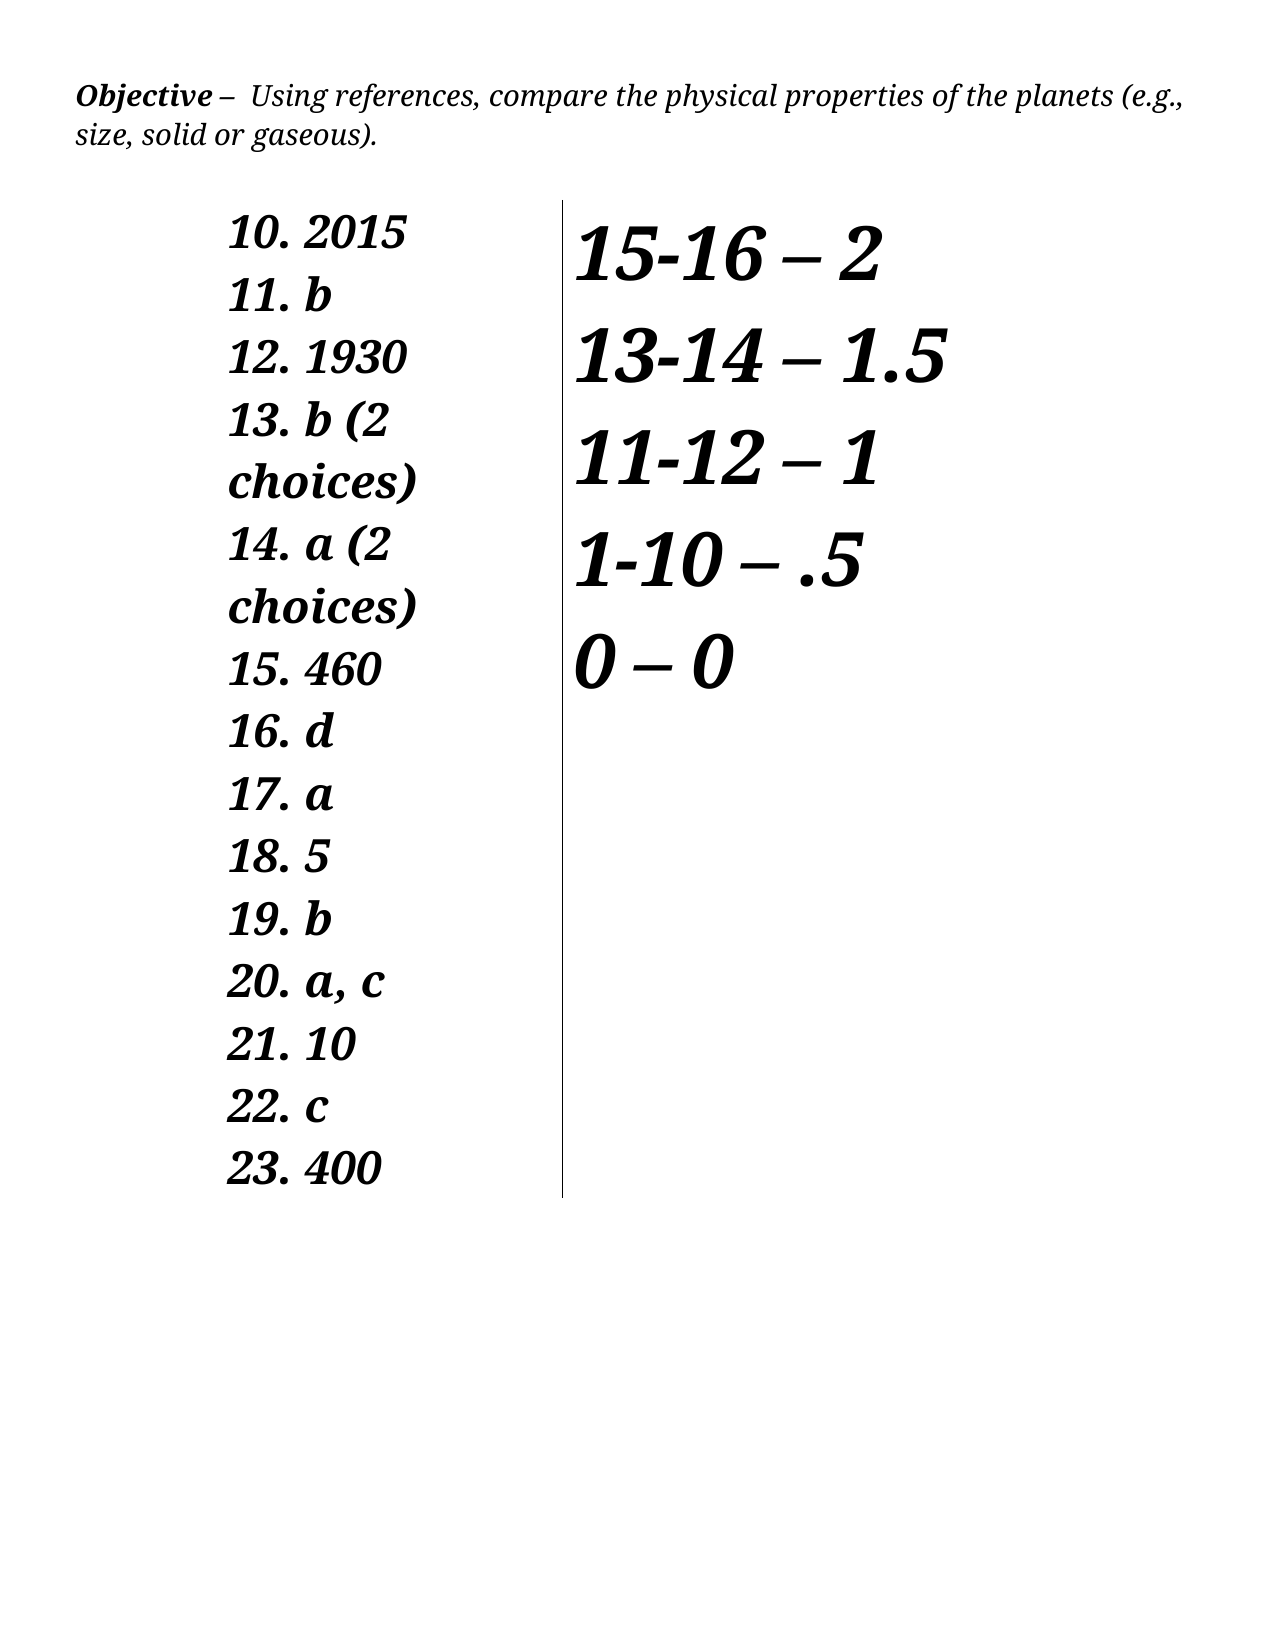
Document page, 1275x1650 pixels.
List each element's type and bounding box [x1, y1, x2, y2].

table_header [563, 200, 1059, 1198]
table_header [216, 200, 562, 1198]
